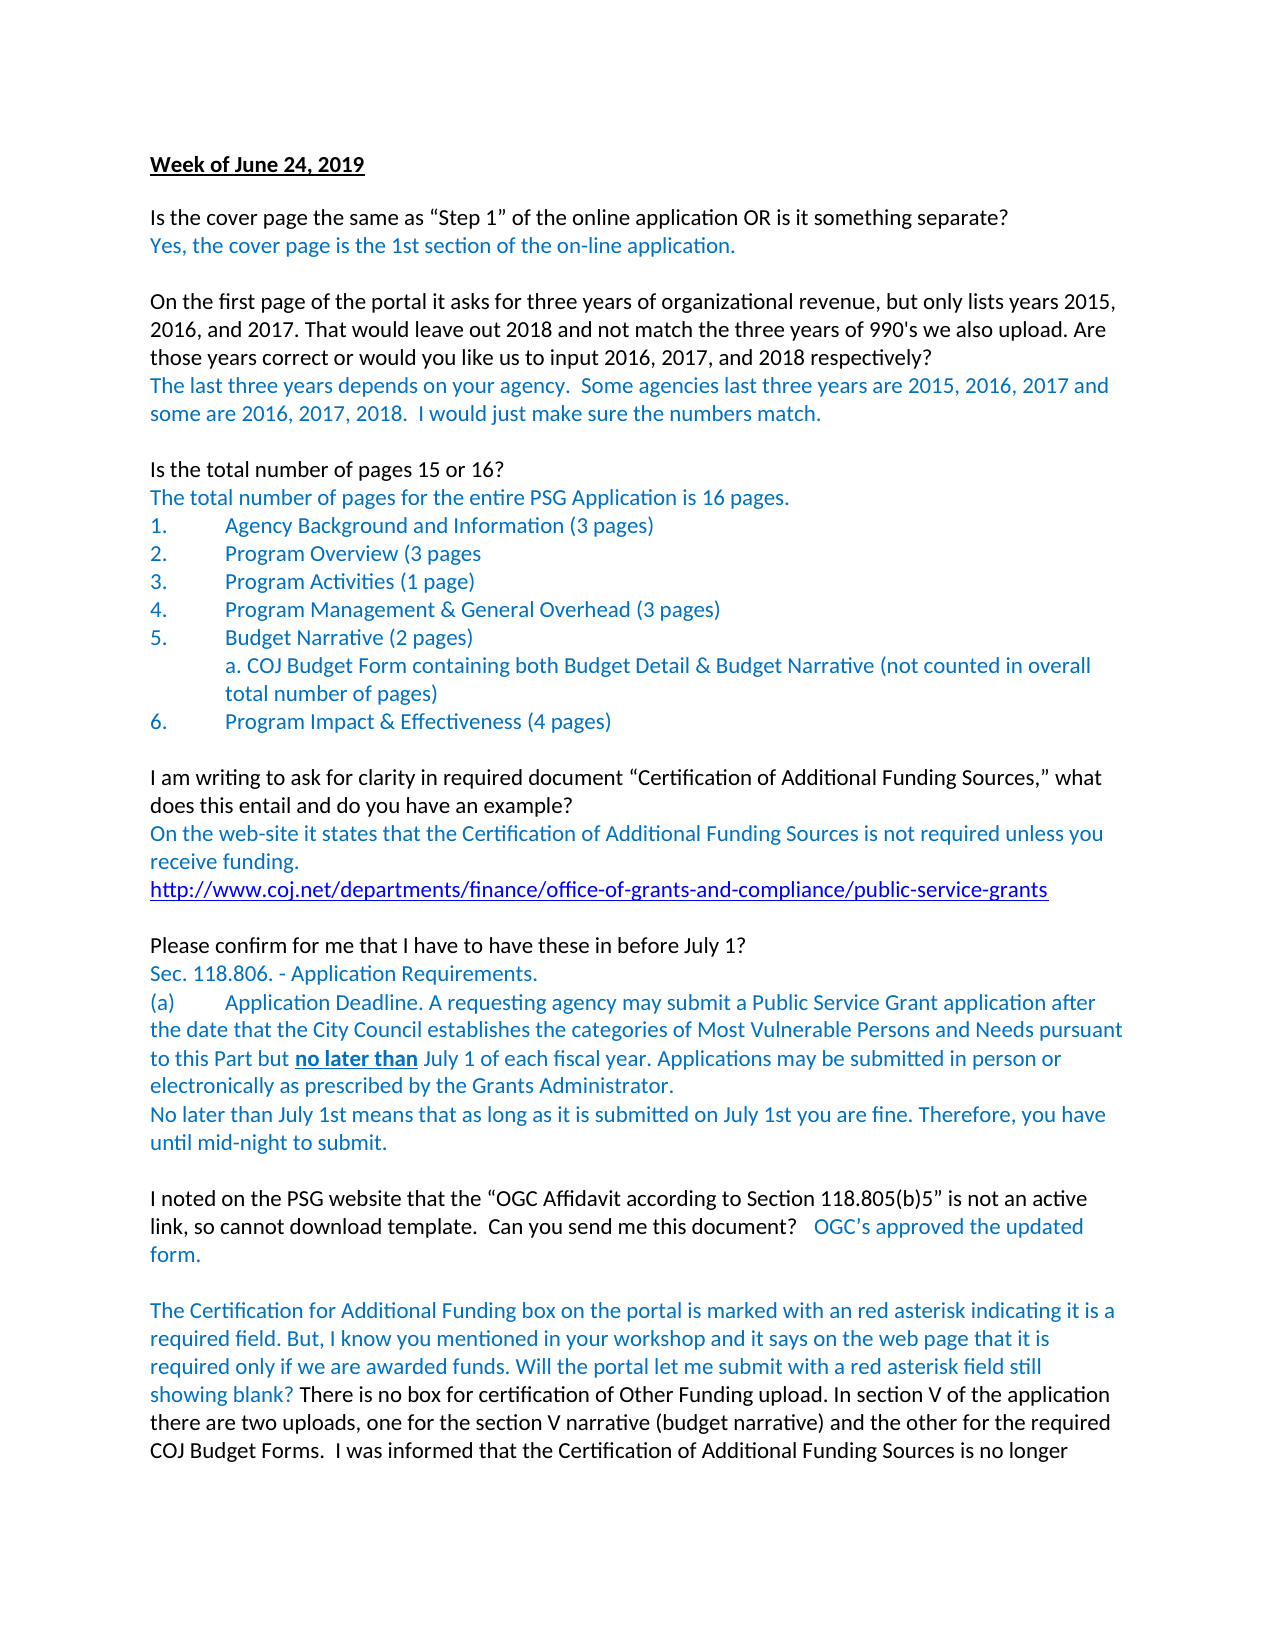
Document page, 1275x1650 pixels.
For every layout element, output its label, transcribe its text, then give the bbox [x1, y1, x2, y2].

text Is the total number of pages 15 or 16? [150, 455, 1125, 483]
text 1. Agency Background and Information (3 pages) [150, 511, 1125, 539]
text Yes, the cover page is the 1st section of the on-line application. [150, 231, 1125, 259]
text Please confirm for me that I have to have these in before July 1? [150, 932, 1125, 959]
text 4. Program Management & General Overhead (3 pages) [150, 595, 1125, 623]
text Sec. 118.806. - Application Requirements. [150, 959, 1125, 988]
text http://www.coj.net/departments/finance/office-of-grants-and-compliance/public-service-grants [150, 876, 1125, 903]
text (a) Application Deadline. A requesting agency may submit a Public Service Grant application after the date that the City Council establishes the categories of Most Vulnerable Persons and Needs pursuant to this Part but no later than July 1 of each fiscal year. Applications may be submitted in person or electronically as prescribed by the Grants Administrator. [150, 988, 1125, 1100]
text Week of June 24, 2019 [150, 150, 1125, 178]
text 2. Program Overview (3 pages [150, 539, 1125, 567]
text I am writing to ask for clarity in required document “Certification of Additional Funding Sources,” what does this entail and do you have an example? [150, 763, 1125, 819]
text On the web-site it states that the Certification of Additional Funding Sources is not required unless you receive funding. [150, 819, 1125, 876]
text 5. Budget Narrative (2 pages) [150, 623, 1125, 651]
text Is the cover page the same as “Step 1” of the online application OR is it something separate? [150, 203, 1125, 231]
text No later than July 1st means that as long as it is submitted on July 1st you are fine. Therefore, you have until mid-night to submit. [150, 1100, 1125, 1156]
text The total number of pages for the entire PSG Application is 16 pages. [150, 483, 1125, 511]
text 6. Program Impact & Effectiveness (4 pages) [150, 707, 1125, 735]
text The last three years depends on your agency. Some agencies last three years are 2015, 2016, 2017 and some are 2016, 2017, 2018. I would just make sure the numbers match. [150, 371, 1125, 427]
text a. COJ Budget Form containing both Budget Detail & Budget Narrative (not counted in overall total number of pages) [225, 651, 1125, 707]
text 3. Program Activities (1 page) [150, 567, 1125, 595]
text On the first page of the portal it asks for three years of organizational revenue, but only lists years 2015, 2016, and 2017. That would leave out 2018 and not match the three years of 990's we also upload. Are those years correct or would you like us to input 2016, 2017, and 2018 respectively? [150, 287, 1125, 371]
text I noted on the PSG website that the “OGC Affidavit according to Section 118.805(b)5” is not an active link, so cannot download template. Can you send me this document? OGC’s approved the updated form. [150, 1184, 1125, 1268]
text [150, 1296, 1125, 1464]
